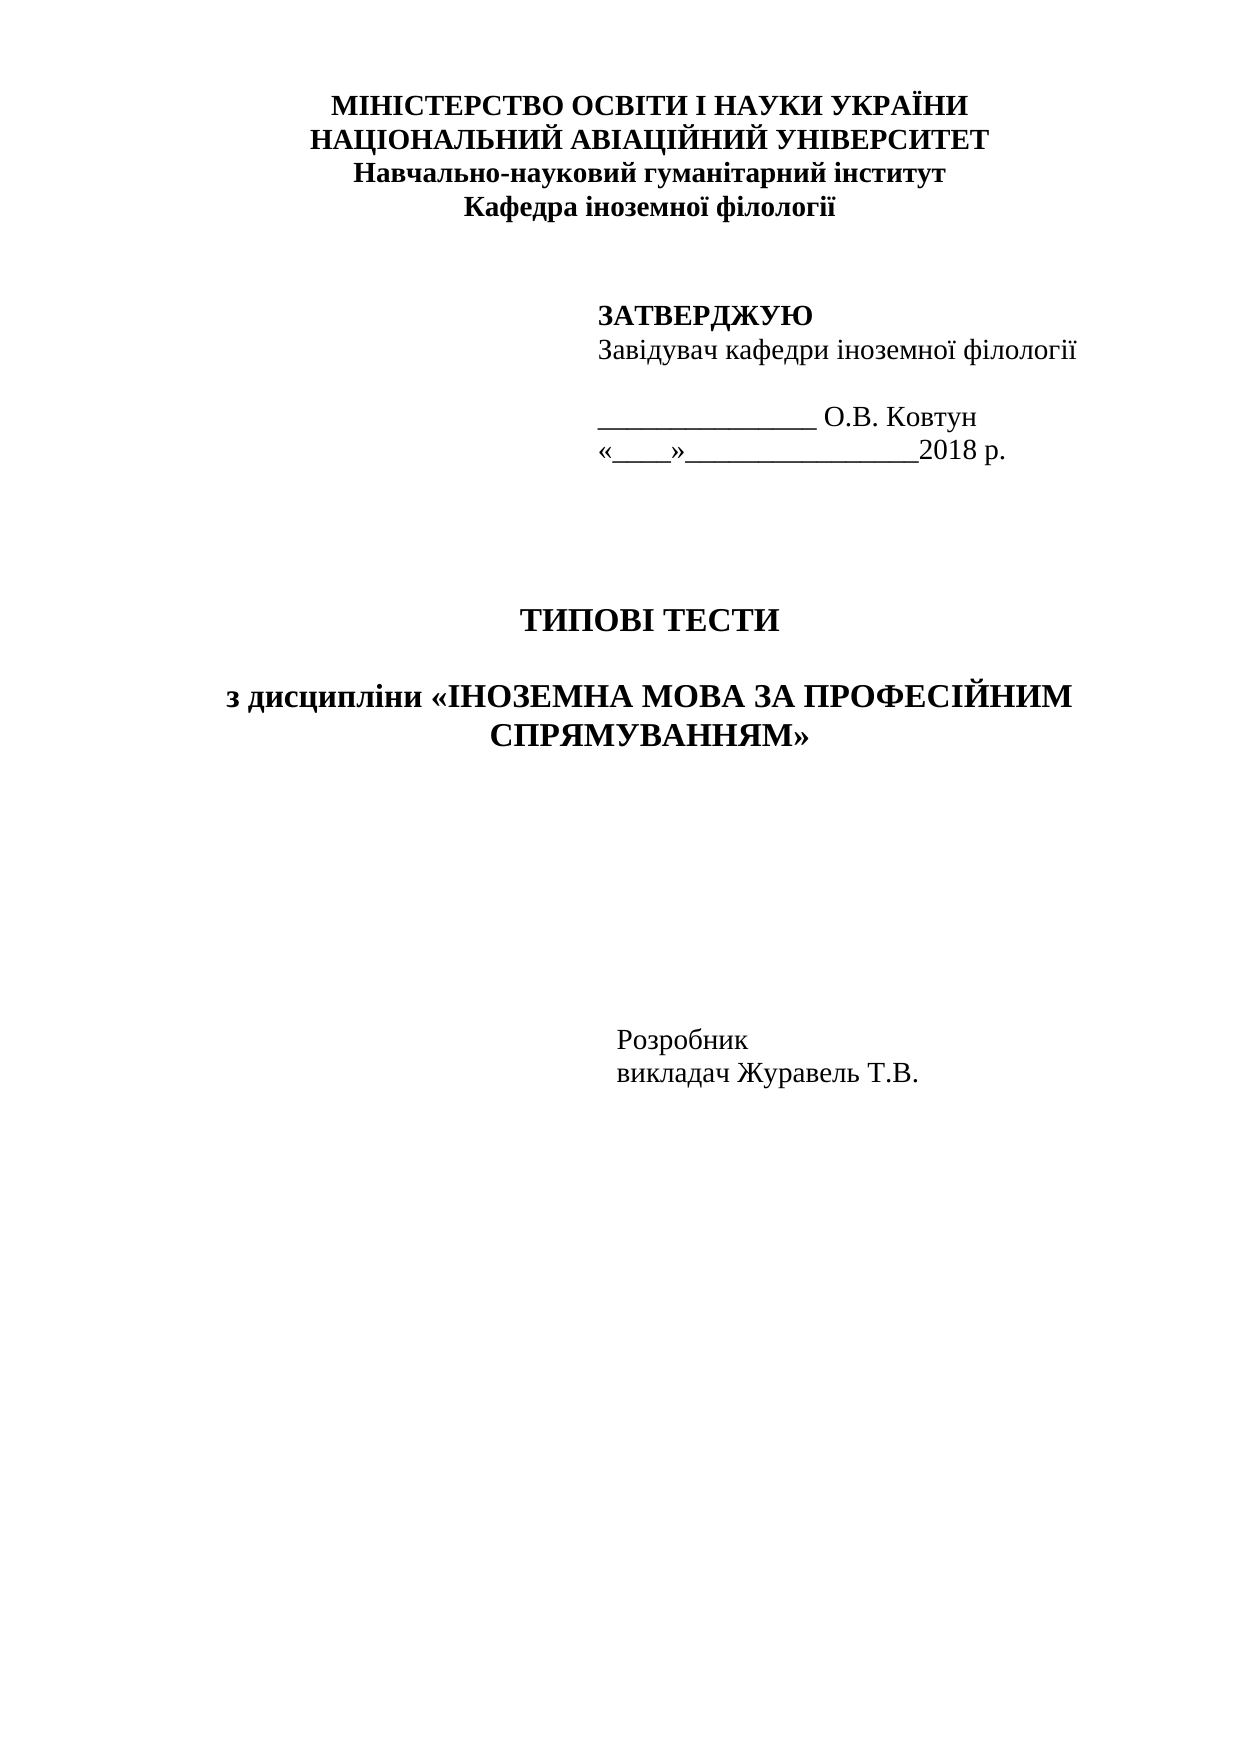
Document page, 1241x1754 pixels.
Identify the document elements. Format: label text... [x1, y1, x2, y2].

text Затверджую [148, 298, 1152, 332]
text «____»________________2018 р. [148, 432, 1152, 466]
text Національний авіаційний університет [148, 122, 1152, 156]
text Міністерство освіти і науки України [148, 88, 1152, 122]
text ТИПОВІ ТЕСТИ [148, 600, 1152, 638]
text викладач Журавель Т.В. [148, 1055, 1152, 1089]
text Розробник [148, 1022, 1152, 1055]
text з дисципліни «ІНОЗЕМНА МОВА ЗА ПРОФЕСІЙНИМ СПРЯМУВАННЯМ» [148, 677, 1152, 753]
text Кафедра іноземної філології [148, 189, 1152, 223]
text Навчально-науковий гуманітарний інститут [148, 156, 1152, 189]
text Завідувач кафедри іноземної філології [148, 332, 1152, 365]
text _______________ О.В. Ковтун [148, 399, 1152, 432]
